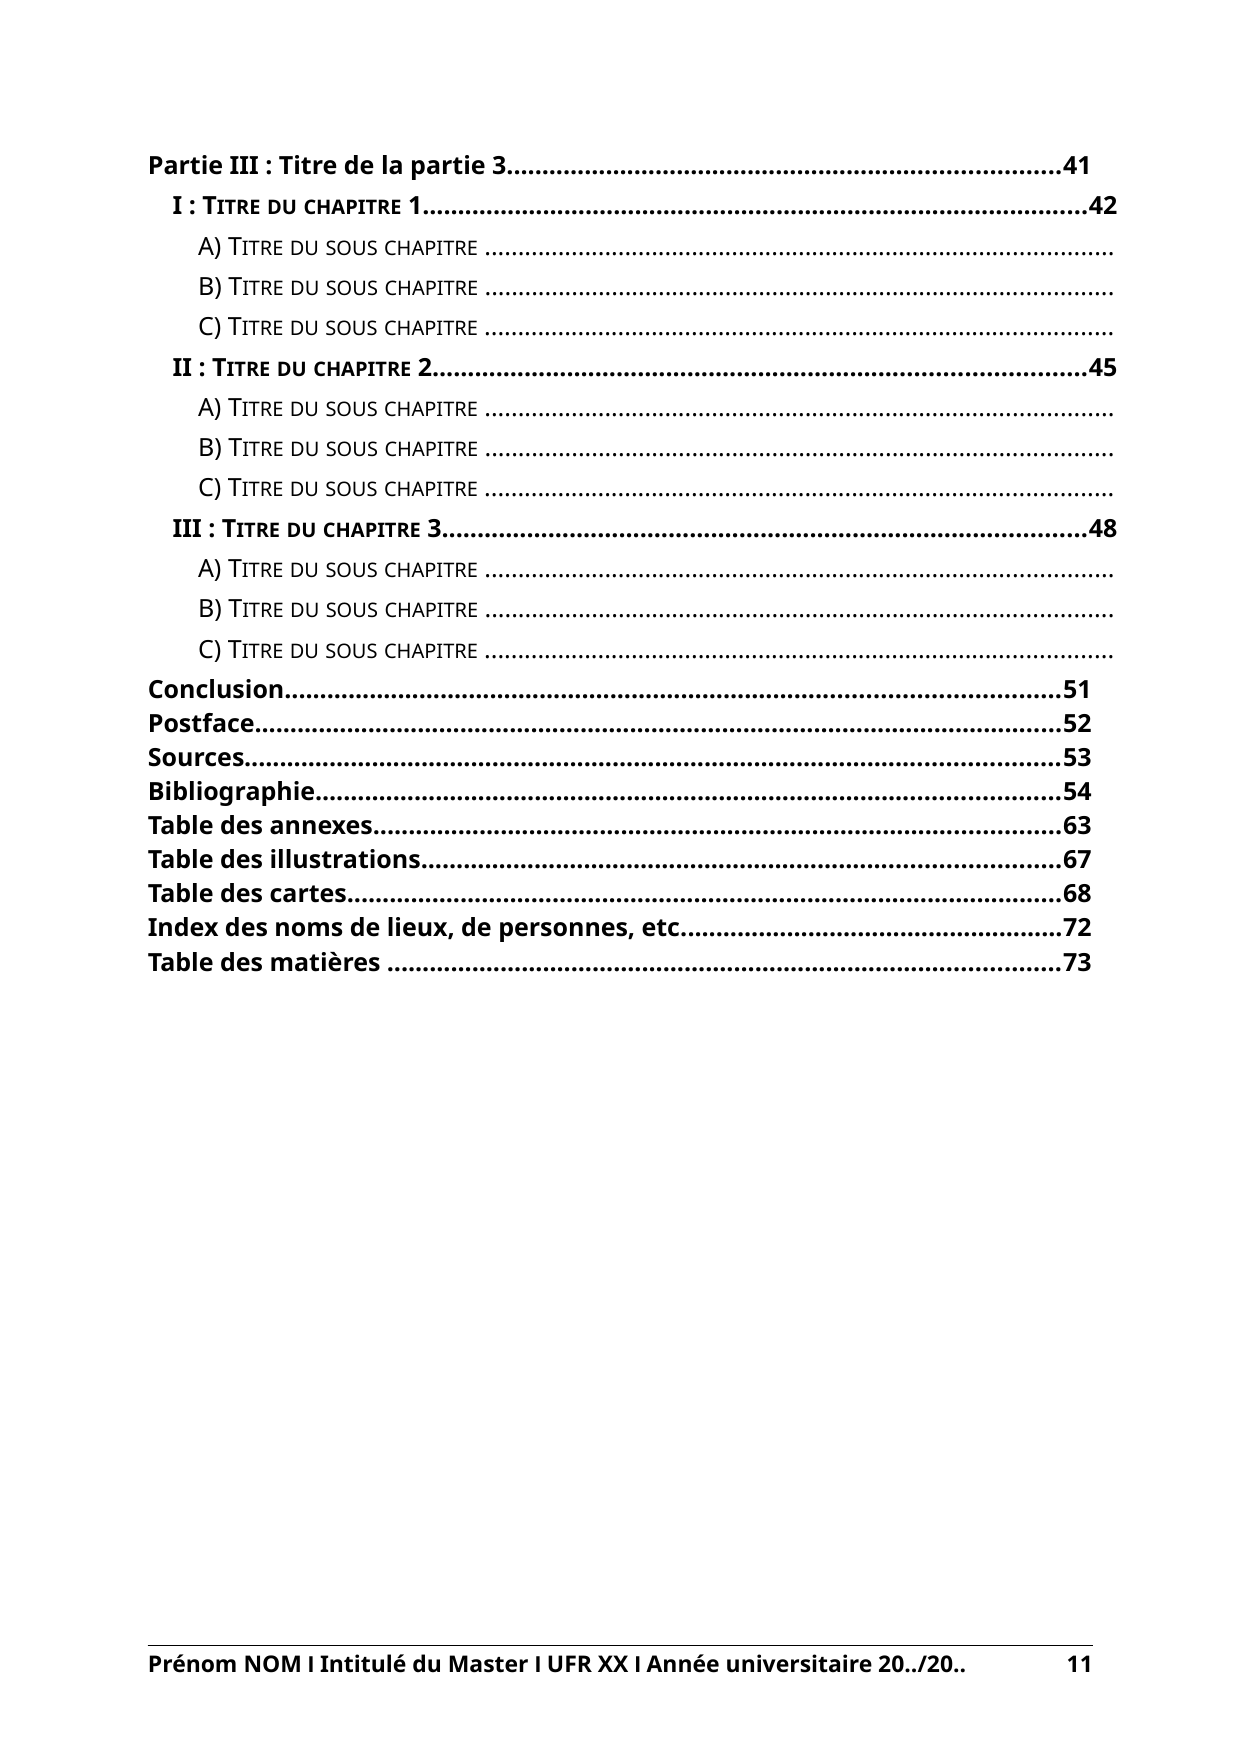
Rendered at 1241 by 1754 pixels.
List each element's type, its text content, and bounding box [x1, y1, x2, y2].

text Table des annexes 63 [148, 808, 1093, 842]
text I : Titre du chapitre 1 42 [172, 188, 1093, 222]
text Partie III : Titre de la partie 3 41 [148, 148, 1093, 182]
text A) Titre du sous chapitre 48 [198, 551, 1093, 585]
text B) Titre du sous chapitre 45 [198, 430, 1093, 464]
text II : Titre du chapitre 2 45 [172, 349, 1093, 383]
text Conclusion 51 [148, 672, 1093, 706]
text Table des cartes 68 [148, 876, 1093, 910]
text B) Titre du sous chapitre 48 [198, 591, 1093, 625]
text A) Titre du sous chapitre 42 [198, 228, 1093, 262]
text Table des matières 73 [148, 944, 1093, 978]
text B) Titre du sous chapitre 43 [198, 268, 1093, 303]
text Table des illustrations 67 [148, 842, 1093, 876]
text A) Titre du sous chapitre 45 [198, 389, 1093, 423]
text C) Titre du sous chapitre 46 [198, 470, 1093, 504]
text C) Titre du sous chapitre 49 [198, 631, 1093, 665]
text Postface 52 [148, 706, 1093, 740]
text Index des noms de lieux, de personnes, etc. 72 [148, 910, 1093, 944]
text C) Titre du sous chapitre 44 [198, 309, 1093, 343]
text III : Titre du chapitre 3 48 [172, 510, 1093, 544]
text Sources 53 [148, 740, 1093, 774]
text Bibliographie 54 [148, 774, 1093, 808]
